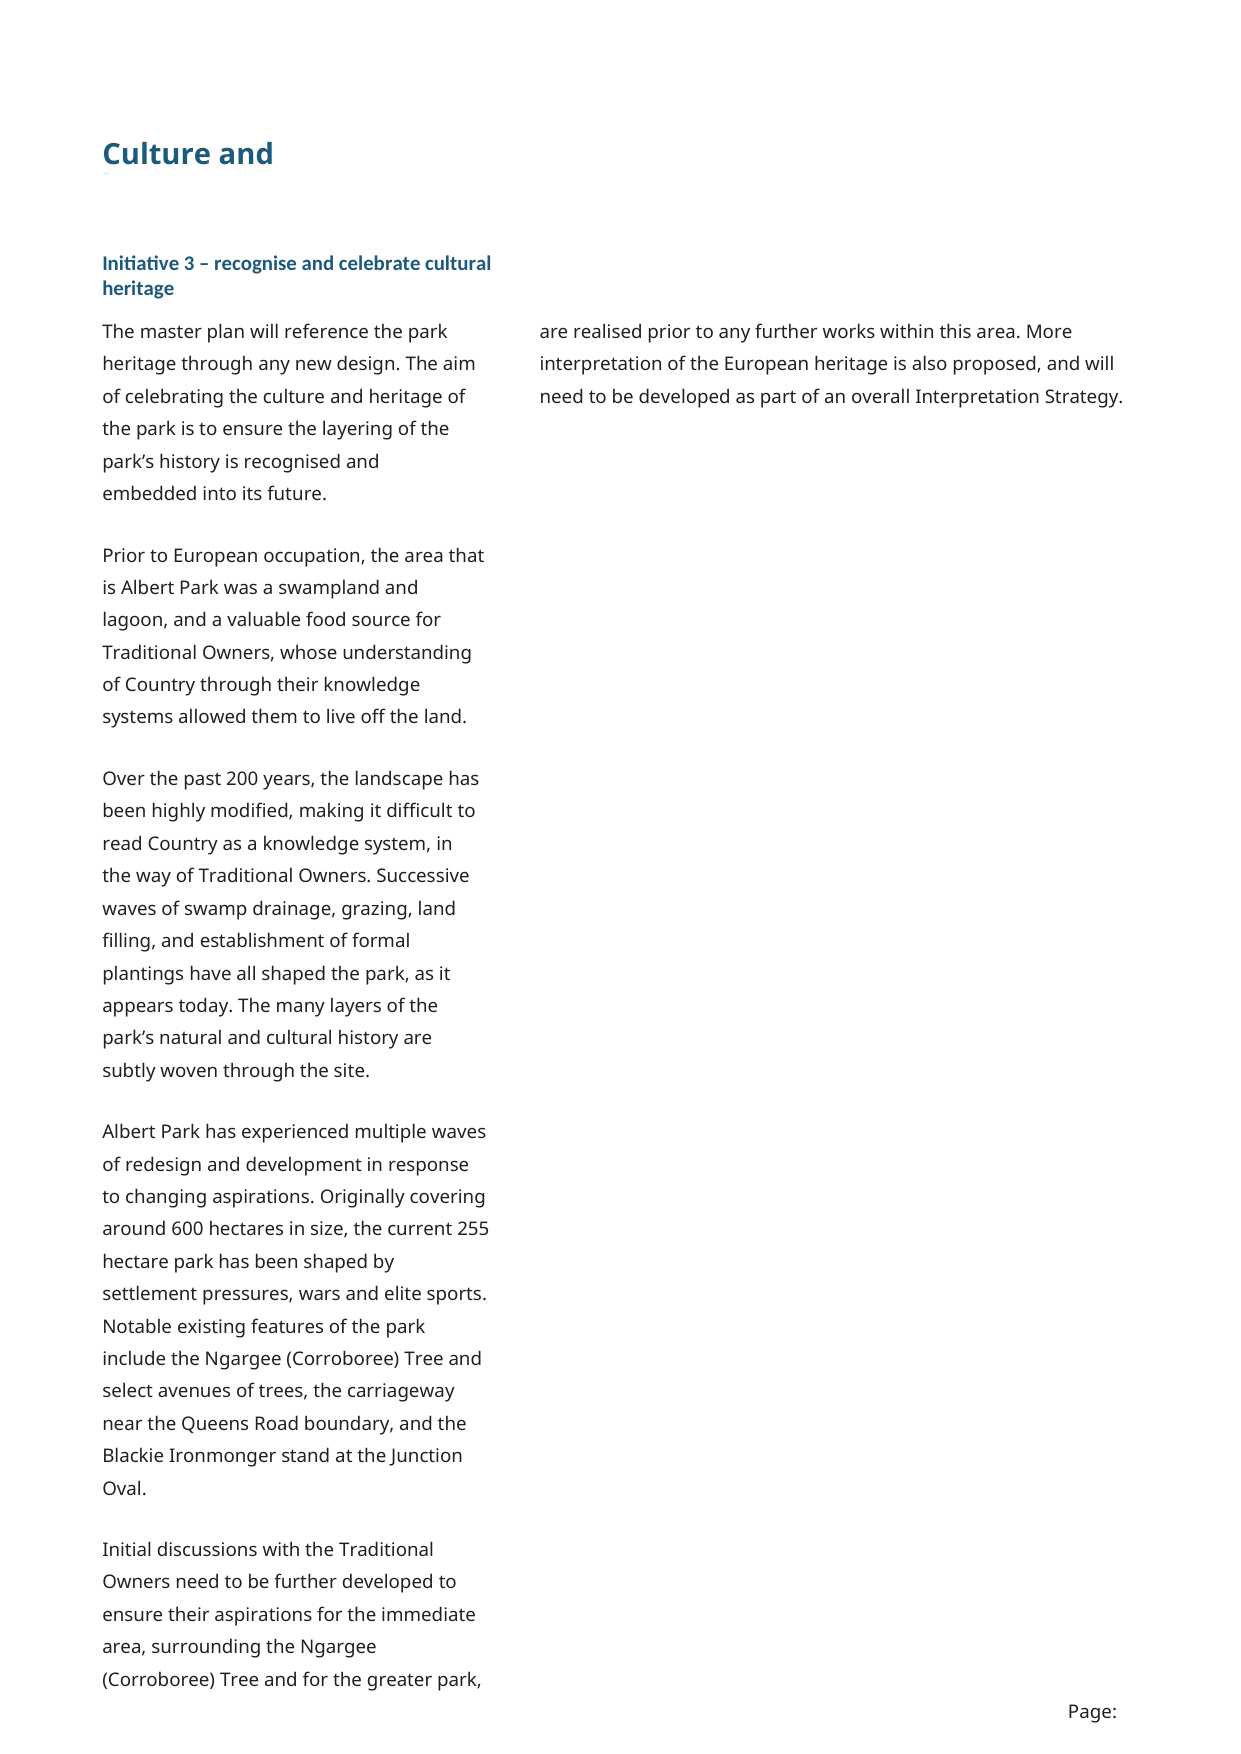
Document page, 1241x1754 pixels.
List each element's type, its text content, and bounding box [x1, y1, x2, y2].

text Initial discussions with the Traditional Owners need to be further developed to ensure their aspirations for the immediate area, surrounding the Ngargee (Corroboree) Tree and for the greater park, are realised prior to any further works within this area. More interpretation of the European heritage is also proposed, and will need to be developed as part of an overall Interpretation Strategy. [102, 1536, 494, 1692]
text Over the past 200 years, the landscape has been highly modified, making it difficult to read Country as a knowledge system, in the way of Traditional Owners. Successive waves of swamp drainage, grazing, land filling, and establishment of formal plantings have all shaped the park, as it appears today. The many layers of the park’s natural and cultural history are subtly woven through the site. [102, 765, 480, 1082]
text The master plan will reference the park heritage through any new design. The aim of celebrating the culture and heritage of the park is to ensure the layering of the park’s history is recognised and embedded into its future. [102, 318, 478, 506]
text Prior to European occupation, the area that is Albert Park was a swampland and lagoon, and a valuable food source for Traditional Owners, whose understanding of Country through their knowledge systems allowed them to live off the land. [102, 542, 487, 729]
text Albert Park has experienced multiple waves of redesign and development in response to changing aspirations. Originally covering around 600 hectares in size, the current 255 hectare park has been shaped by settlement pressures, wars and elite sports. Notable existing features of the park include the Ngargee (Corroboree) Tree and select avenues of trees, the carriageway near the Queens Road boundary, and the Blackie Ironmonger stand at the Junction Oval. [102, 1118, 491, 1500]
text Initial discussions with the Traditional Owners need to be further developed to ensure their aspirations for the immediate area, surrounding the Ngargee (Corroboree) Tree and for the greater park, are realised prior to any further works within this area. More interpretation of the European heritage is also proposed, and will need to be developed as part of an overall Interpretation Strategy. [539, 318, 1142, 409]
text Initiative 3 – recognise and celebrate cultural heritage [102, 250, 558, 300]
